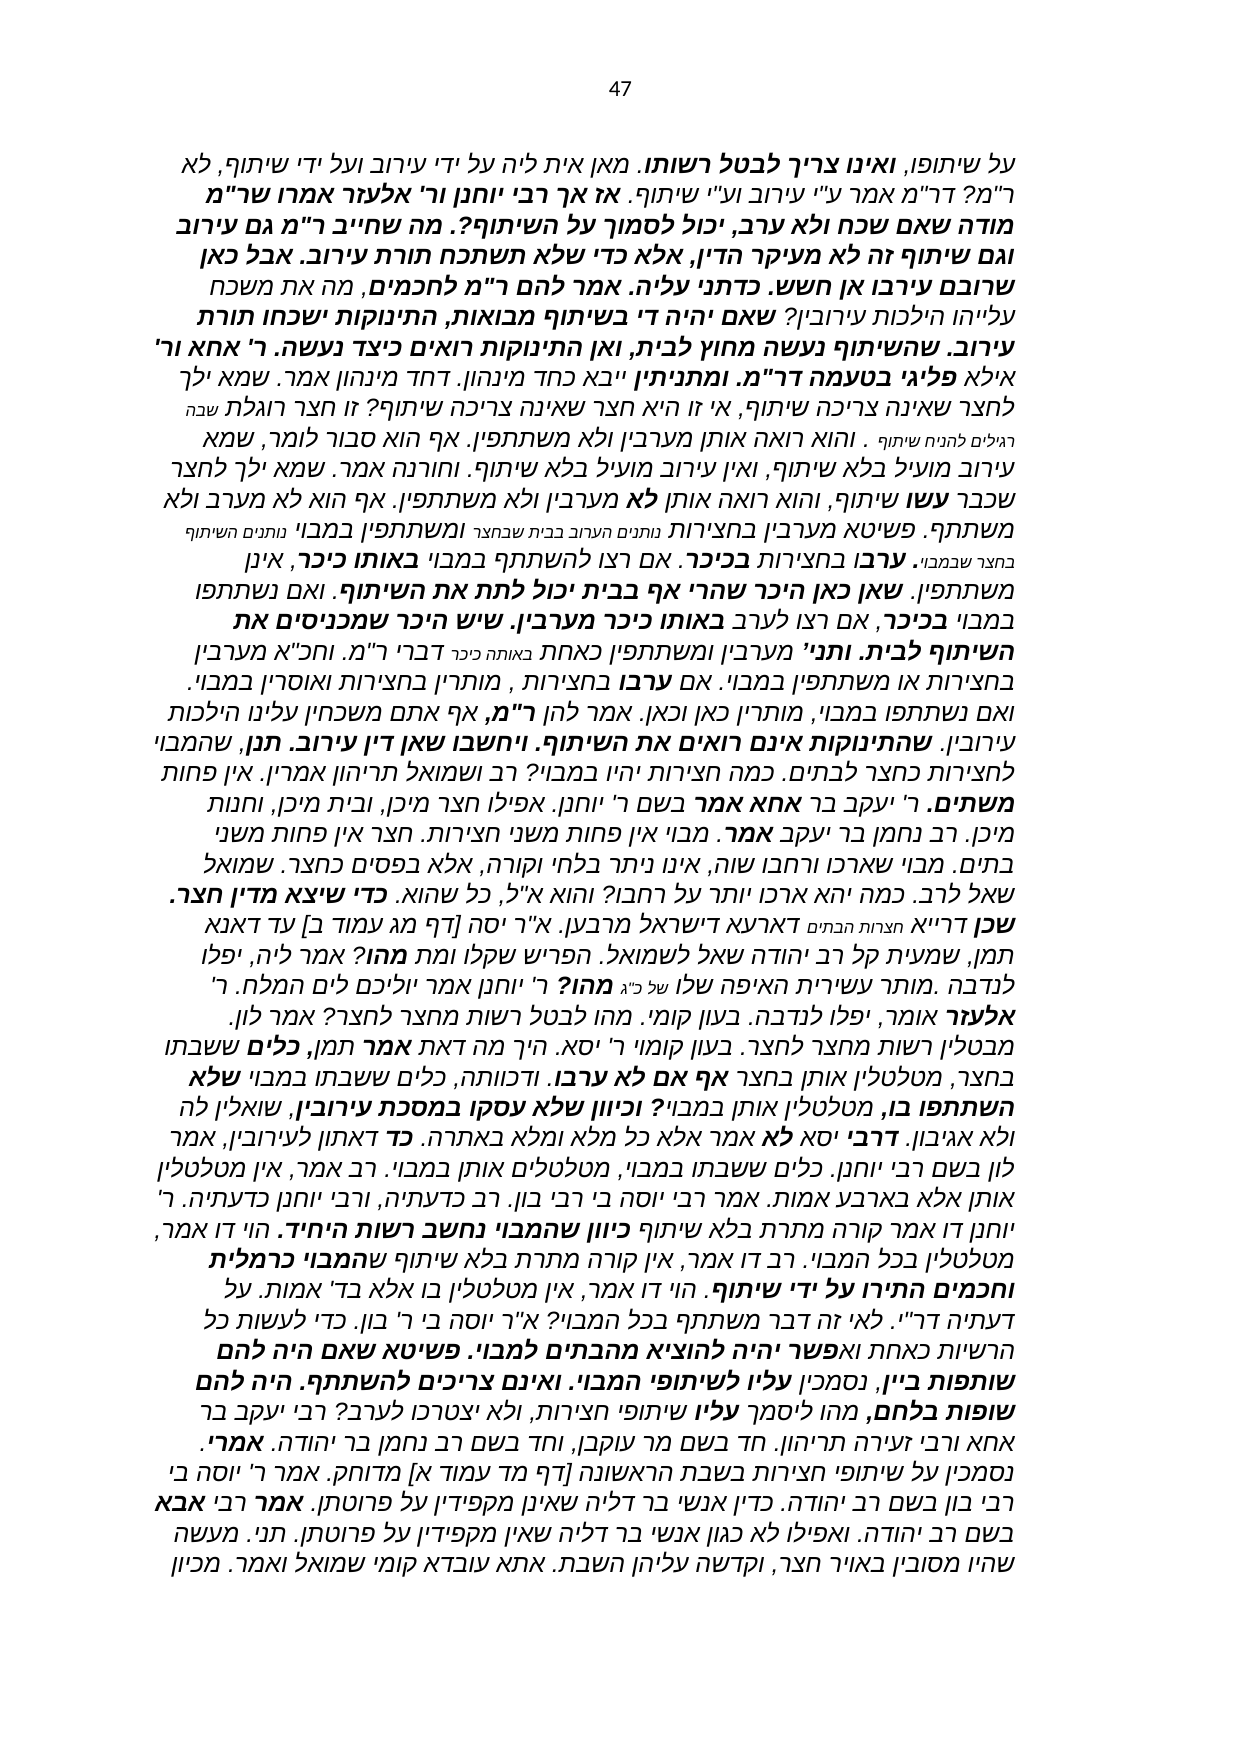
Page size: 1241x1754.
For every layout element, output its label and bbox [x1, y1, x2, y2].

text [150, 150, 1015, 1578]
